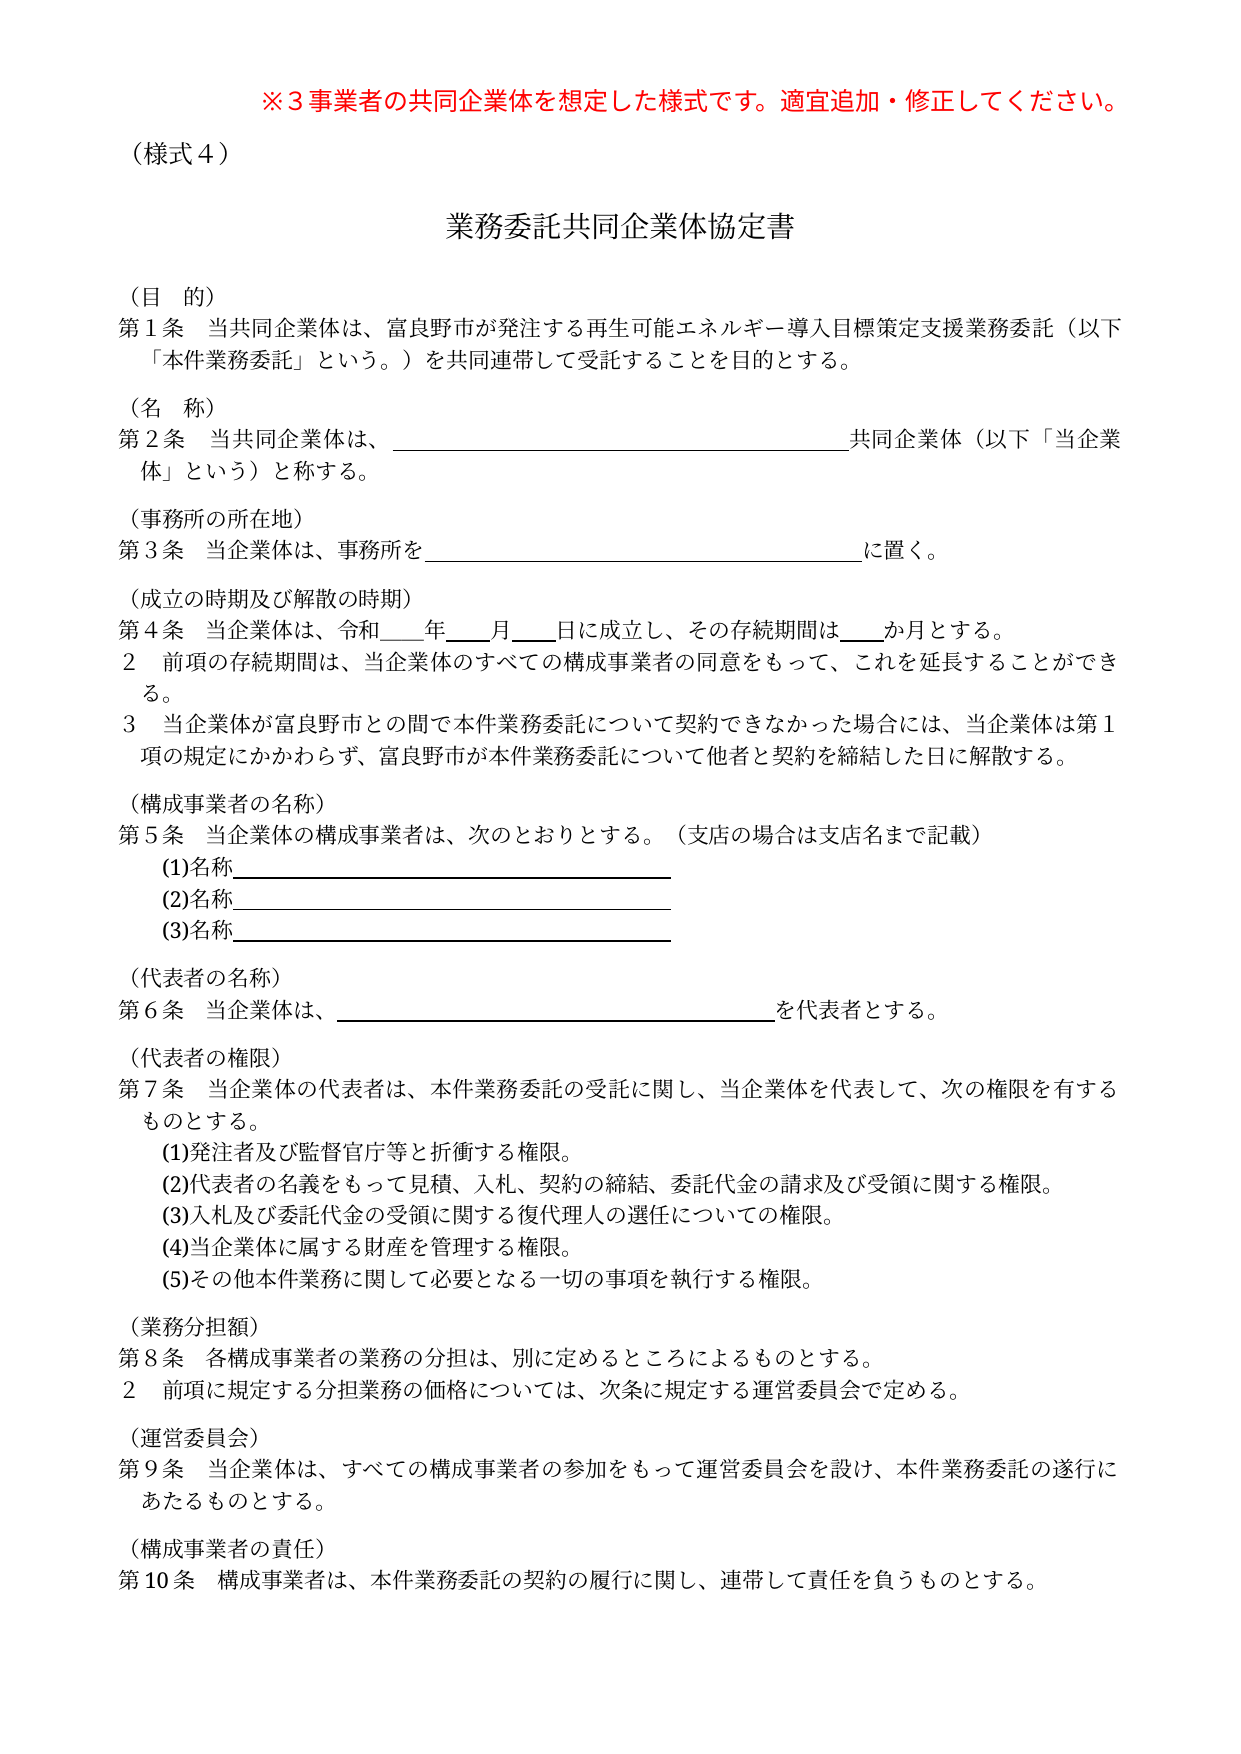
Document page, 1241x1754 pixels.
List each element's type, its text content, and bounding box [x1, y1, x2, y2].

text (1)名称 [118, 850, 1122, 882]
text （代表者の権限） [118, 1041, 1122, 1073]
text 業務委託共同企業体協定書 [118, 204, 1122, 246]
text 第２条 当共同企業体は、 共同企業体（以下「当企業体」という）と称する。 [118, 423, 1122, 486]
text 第３条 当企業体は、事務所を に置く。 [118, 534, 1122, 565]
text （業務分担額） [118, 1310, 1122, 1341]
text （成立の時期及び解散の時期） [118, 582, 1122, 613]
text ３ 当企業体が富良野市との間で本件業務委託について契約できなかった場合には、当企業体は第１項の規定にかかわらず、富良野市が本件業務委託について他者と契約を締結した日に解散する。 [118, 708, 1122, 771]
text 第４条 当企業体は、令和＿＿年 月 日に成立し、その存続期間は か月とする。 [118, 613, 1122, 645]
text （運営委員会） [118, 1421, 1122, 1452]
text （構成事業者の責任） [118, 1532, 1122, 1563]
text (1)発注者及び監督官庁等と折衝する権限。 [118, 1136, 1122, 1167]
text (4)当企業体に属する財産を管理する権限。 [118, 1230, 1122, 1262]
text （事務所の所在地） [118, 502, 1122, 534]
text 第10条 構成事業者は、本件業務委託の契約の履行に関し、連帯して責任を負うものとする。 [118, 1563, 1122, 1595]
text （名 称） [118, 391, 1122, 423]
text （目 的） [118, 280, 1122, 312]
text (2)名称 [118, 882, 1122, 913]
text (3)入札及び委託代金の受領に関する復代理人の選任についての権限。 [118, 1199, 1122, 1230]
text 第５条 当企業体の構成事業者は、次のとおりとする。（支店の場合は支店名まで記載） [118, 819, 1122, 850]
text 第９条 当企業体は、すべての構成事業者の参加をもって運営委員会を設け、本件業務委託の遂行にあたるものとする。 [118, 1452, 1122, 1515]
text ２ 前項の存続期間は、当企業体のすべての構成事業者の同意をもって、これを延長することができる。 [118, 645, 1122, 708]
text (5)その他本件業務に関して必要となる一切の事項を執行する権限。 [118, 1262, 1122, 1293]
text 第８条 各構成事業者の業務の分担は、別に定めるところによるものとする。 [118, 1341, 1122, 1373]
text （代表者の名称） [118, 962, 1122, 993]
text 第７条 当企業体の代表者は、本件業務委託の受託に関し、当企業体を代表して、次の権限を有するものとする。 [118, 1073, 1122, 1136]
text 第６条 当企業体は、 を代表者とする。 [118, 993, 1122, 1024]
text ２ 前項に規定する分担業務の価格については、次条に規定する運営委員会で定める。 [118, 1373, 1122, 1404]
text (2)代表者の名義をもって見積、入札、契約の締結、委託代金の請求及び受領に関する権限。 [118, 1167, 1122, 1199]
text 第１条 当共同企業体は、富良野市が発注する再生可能エネルギー導入目標策定支援業務委託（以下「本件業務委託」という。）を共同連帯して受託することを目的とする。 [118, 312, 1122, 374]
text （構成事業者の名称） [118, 787, 1122, 819]
text （様式４） [118, 134, 1122, 170]
text (3)名称 [118, 913, 1122, 945]
